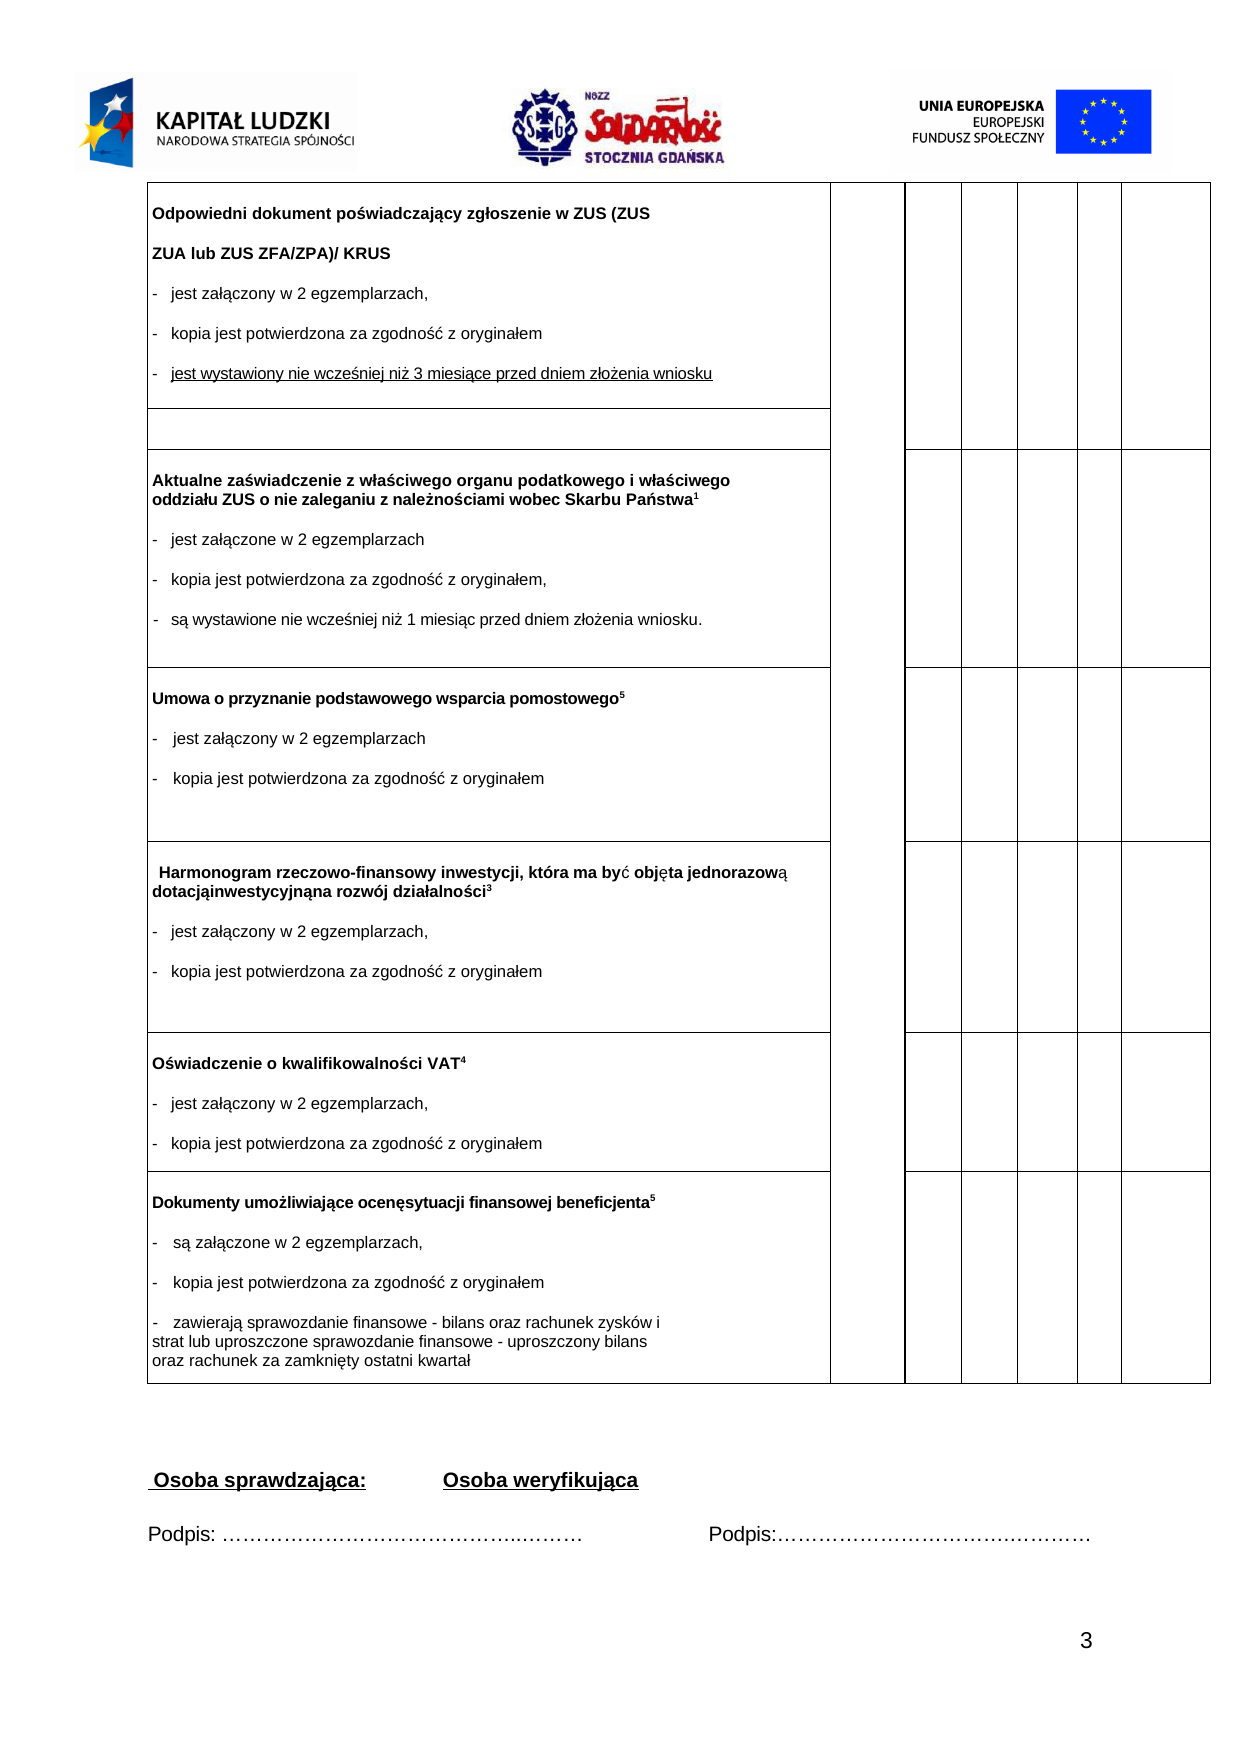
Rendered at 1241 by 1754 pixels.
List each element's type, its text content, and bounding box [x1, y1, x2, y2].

table_cell [906, 450, 961, 667]
table_cell [906, 1033, 961, 1171]
table_cell [962, 183, 1017, 449]
table_cell [1122, 1033, 1210, 1171]
table_cell [831, 183, 904, 1382]
table_cell Odpowiedni dokument poświadczający zgłoszenie w ZUS (ZUS ZUA lub ZUS ZFA/ZPA)/ KRUS - jest załączony w 2 egzemplarzach, - kopia jest potwierdzona za zgodność z oryginałem - jest wystawiony nie wcześniej niż 3 miesiące przed dniem złożenia wniosku [148, 183, 830, 408]
text Osoba sprawdzająca: Osoba weryfikująca [148, 1458, 1093, 1492]
table_cell [1122, 668, 1210, 841]
table_cell [1018, 668, 1077, 841]
text Podpis: ……………………………………..……… Podpis:…………………………….………… [148, 1513, 1093, 1546]
table_cell [1018, 450, 1077, 667]
table_cell Harmonogram rzeczowo-finansowy inwestycji, która ma być objęta jednorazową dotacjąinwestycyjnąna rozwój działalności3 - jest załączony w 2 egzemplarzach, - kopia jest potwierdzona za zgodność z oryginałem [148, 842, 830, 1032]
table_cell [1018, 183, 1077, 449]
table_cell [1078, 1172, 1121, 1382]
table_cell [1018, 1172, 1077, 1382]
table_cell [906, 842, 961, 1032]
table_cell [906, 183, 961, 449]
table_cell [962, 1033, 1017, 1171]
table_cell [1018, 1033, 1077, 1171]
table_cell [1122, 842, 1210, 1032]
picture [501, 73, 739, 182]
table_cell [1122, 1172, 1210, 1382]
picture [74, 72, 357, 172]
table_cell Umowa o przyznanie podstawowego wsparcia pomostowego5 - jest załączony w 2 egzemplarzach - kopia jest potwierdzona za zgodność z oryginałem [148, 668, 830, 841]
table_cell [1078, 1033, 1121, 1171]
table_cell [1078, 450, 1121, 667]
table_cell [148, 409, 830, 449]
table_cell [1122, 183, 1210, 449]
picture [890, 69, 1173, 174]
table_cell [962, 842, 1017, 1032]
table_cell [906, 668, 961, 841]
table_cell Aktualne zaświadczenie z właściwego organu podatkowego i właściwego oddziału ZUS o nie zaleganiu z należnościami wobec Skarbu Państwa1 - jest załączone w 2 egzemplarzach - kopia jest potwierdzona za zgodność z oryginałem, - są wystawione nie wcześniej niż 1 miesiąc przed dniem złożenia wniosku. [148, 450, 830, 667]
table_cell [1018, 842, 1077, 1032]
table_cell [962, 668, 1017, 841]
table_cell Dokumenty umożliwiające ocenęsytuacji finansowej beneficjenta5 - są załączone w 2 egzemplarzach, - kopia jest potwierdzona za zgodność z oryginałem - zawierają sprawozdanie finansowe - bilans oraz rachunek zysków i strat lub uproszczone sprawozdanie finansowe - uproszczony bilans oraz rachunek za zamknięty ostatni kwartał - zawierają aktualny - ostatni złożony przez wnioskodawcę PIT/CIT [148, 1172, 830, 1382]
table_cell [906, 1172, 961, 1382]
table_cell [962, 450, 1017, 667]
table_cell [962, 1172, 1017, 1382]
table_cell [1122, 450, 1210, 667]
table_cell Oświadczenie o kwalifikowalności VAT4 - jest załączony w 2 egzemplarzach, - kopia jest potwierdzona za zgodność z oryginałem - jest sporządzone zgodnie z obowiązującym wzorem [148, 1033, 830, 1171]
table_cell [1078, 668, 1121, 841]
table_cell [1078, 183, 1121, 449]
table_cell [1078, 842, 1121, 1032]
